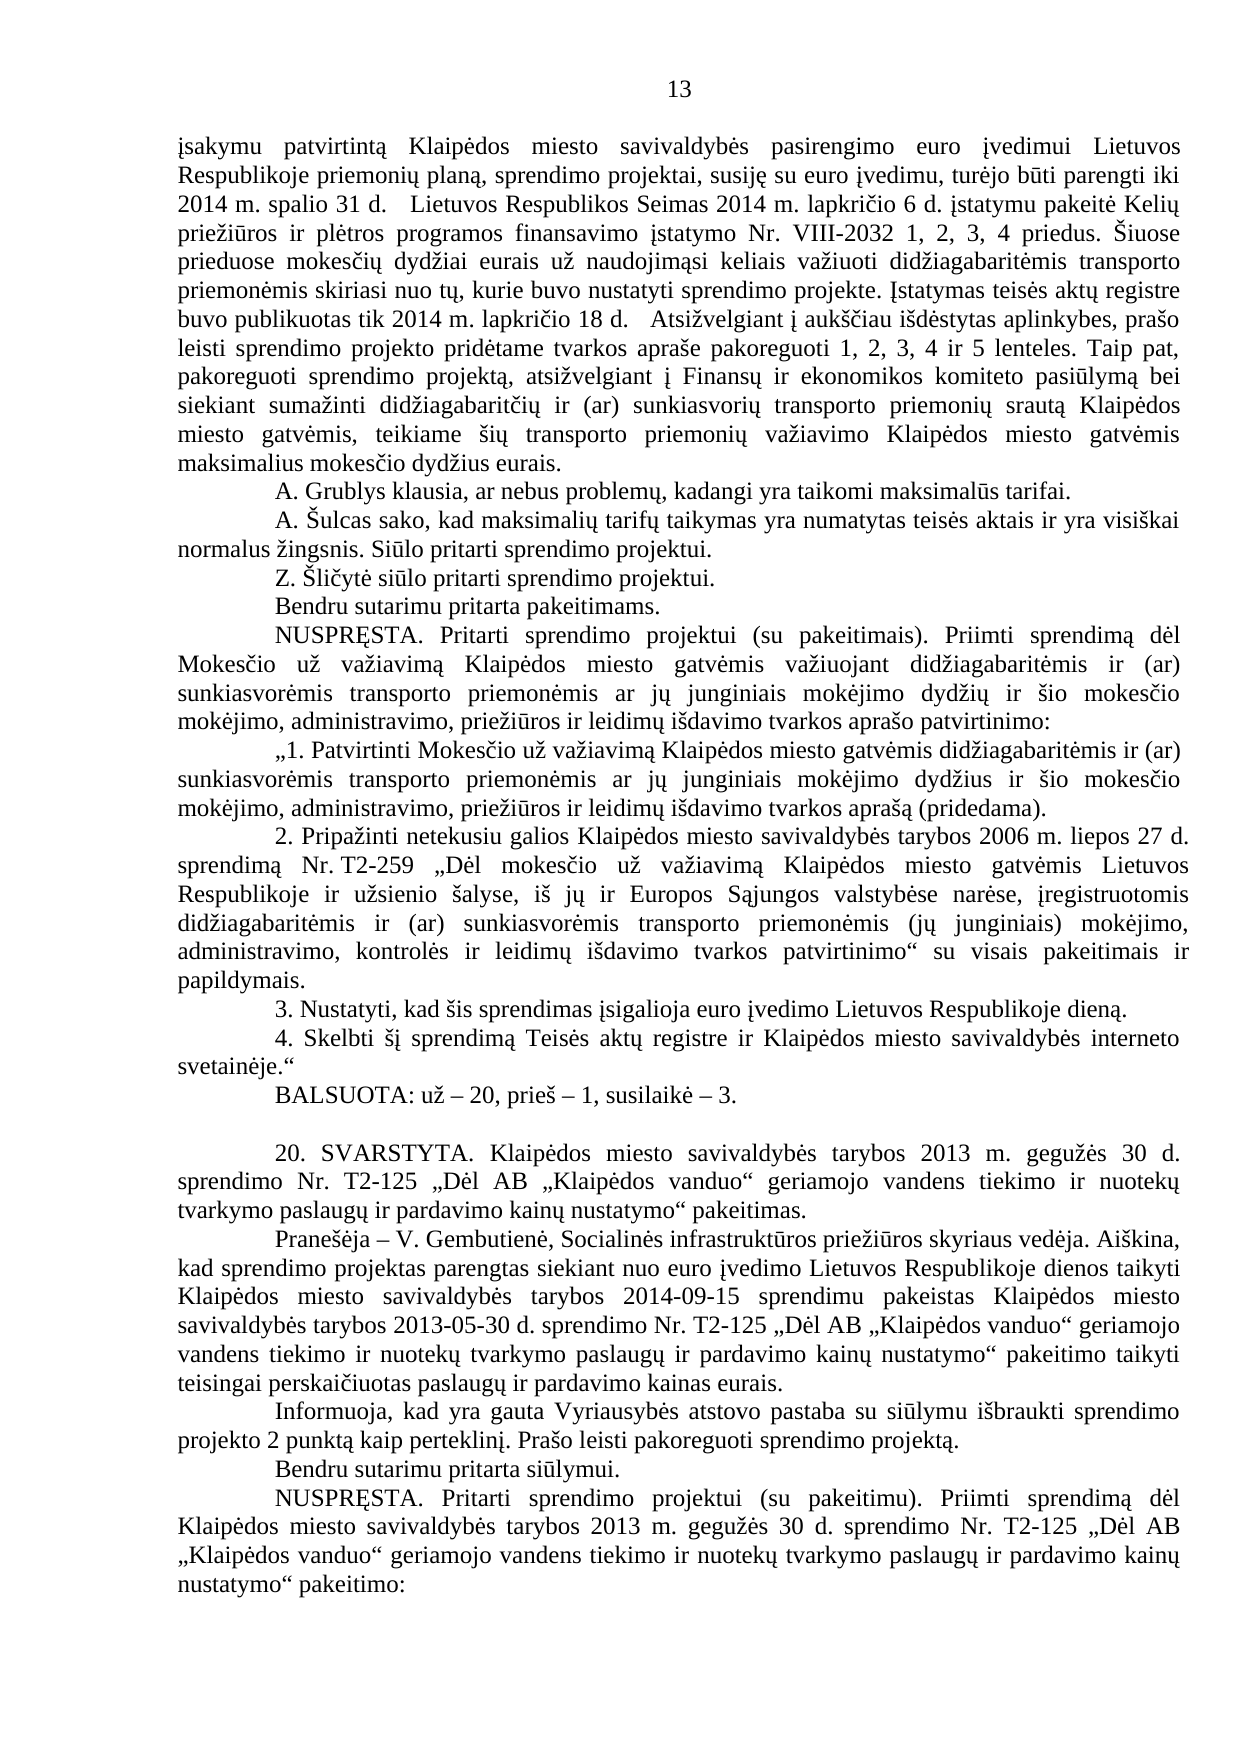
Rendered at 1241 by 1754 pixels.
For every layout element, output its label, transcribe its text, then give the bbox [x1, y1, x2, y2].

text Z. Šličytė siūlo pritarti sprendimo projektui. [177, 563, 1181, 591]
text „1. Patvirtinti Mokesčio už važiavimą Klaipėdos miesto gatvėmis didžiagabaritėmis ir (ar) sunkiasvorėmis transporto priemonėmis ar jų junginiais mokėjimo dydžius ir šio mokesčio mokėjimo, administravimo, priežiūros ir leidimų išdavimo tvarkos aprašą (pridedama). [177, 735, 1181, 821]
text NUSPRĘSTA. Pritarti sprendimo projektui (su pakeitimu). Priimti sprendimą dėl Klaipėdos miesto savivaldybės tarybos 2013 m. gegužės 30 d. sprendimo Nr. T2-125 „Dėl AB „Klaipėdos vanduo“ geriamojo vandens tiekimo ir nuotekų tvarkymo paslaugų ir pardavimo kainų nustatymo“ pakeitimo: [177, 1483, 1181, 1598]
text A. Šulcas sako, kad maksimalių tarifų taikymas yra numatytas teisės aktais ir yra visiškai normalus žingsnis. Siūlo pritarti sprendimo projektui. [177, 505, 1181, 563]
text 4. Skelbti šį sprendimą Teisės aktų registre ir Klaipėdos miesto savivaldybės interneto svetainėje.“ [177, 1023, 1181, 1080]
text A. Grublys klausia, ar nebus problemų, kadangi yra taikomi maksimalūs tarifai. [177, 476, 1181, 505]
text BALSUOTA: už – 20, prieš – 1, susilaikė – 3. [177, 1080, 1181, 1109]
text Pranešėja – V. Gembutienė, Socialinės infrastruktūros priežiūros skyriaus vedėja. Aiškina, kad sprendimo projektas parengtas siekiant nuo euro įvedimo Lietuvos Respublikoje dienos taikyti Klaipėdos miesto savivaldybės tarybos 2014-09-15 sprendimu pakeistas Klaipėdos miesto savivaldybės tarybos 2013-05-30 d. sprendimo Nr. T2-125 „Dėl AB „Klaipėdos vanduo“ geriamojo vandens tiekimo ir nuotekų tvarkymo paslaugų ir pardavimo kainų nustatymo“ pakeitimo taikyti teisingai perskaičiuotas paslaugų ir pardavimo kainas eurais. [177, 1224, 1181, 1396]
text Bendru sutarimu pritarta pakeitimams. [177, 591, 1181, 620]
text NUSPRĘSTA. Pritarti sprendimo projektui (su pakeitimais). Priimti sprendimą dėl Mokesčio už važiavimą Klaipėdos miesto gatvėmis važiuojant didžiagabaritėmis ir (ar) sunkiasvorėmis transporto priemonėmis ar jų junginiais mokėjimo dydžių ir šio mokesčio mokėjimo, administravimo, priežiūros ir leidimų išdavimo tvarkos aprašo patvirtinimo: [177, 620, 1181, 735]
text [177, 131, 1181, 476]
text 20. SVARSTYTA. Klaipėdos miesto savivaldybės tarybos 2013 m. gegužės 30 d. sprendimo Nr. T2-125 „Dėl AB „Klaipėdos vanduo“ geriamojo vandens tiekimo ir nuotekų tvarkymo paslaugų ir pardavimo kainų nustatymo“ pakeitimas. [177, 1138, 1181, 1224]
text 3. Nustatyti, kad šis sprendimas įsigalioja euro įvedimo Lietuvos Respublikoje dieną. [177, 994, 1181, 1023]
text 2. Pripažinti netekusiu galios Klaipėdos miesto savivaldybės tarybos 2006 m. liepos 27 d. sprendimą Nr. T2-259 „Dėl mokesčio už važiavimą Klaipėdos miesto gatvėmis Lietuvos Respublikoje ir užsienio šalyse, iš jų ir Europos Sąjungos valstybėse narėse, įregistruotomis didžiagabaritėmis ir (ar) sunkiasvorėmis transporto priemonėmis (jų junginiais) mokėjimo, administravimo, kontrolės ir leidimų išdavimo tvarkos patvirtinimo“ su visais pakeitimais ir papildymais. [177, 821, 1190, 994]
text Informuoja, kad yra gauta Vyriausybės atstovo pastaba su siūlymu išbraukti sprendimo projekto 2 punktą kaip perteklinį. Prašo leisti pakoreguoti sprendimo projektą. [177, 1396, 1181, 1454]
text Bendru sutarimu pritarta siūlymui. [177, 1454, 1181, 1483]
